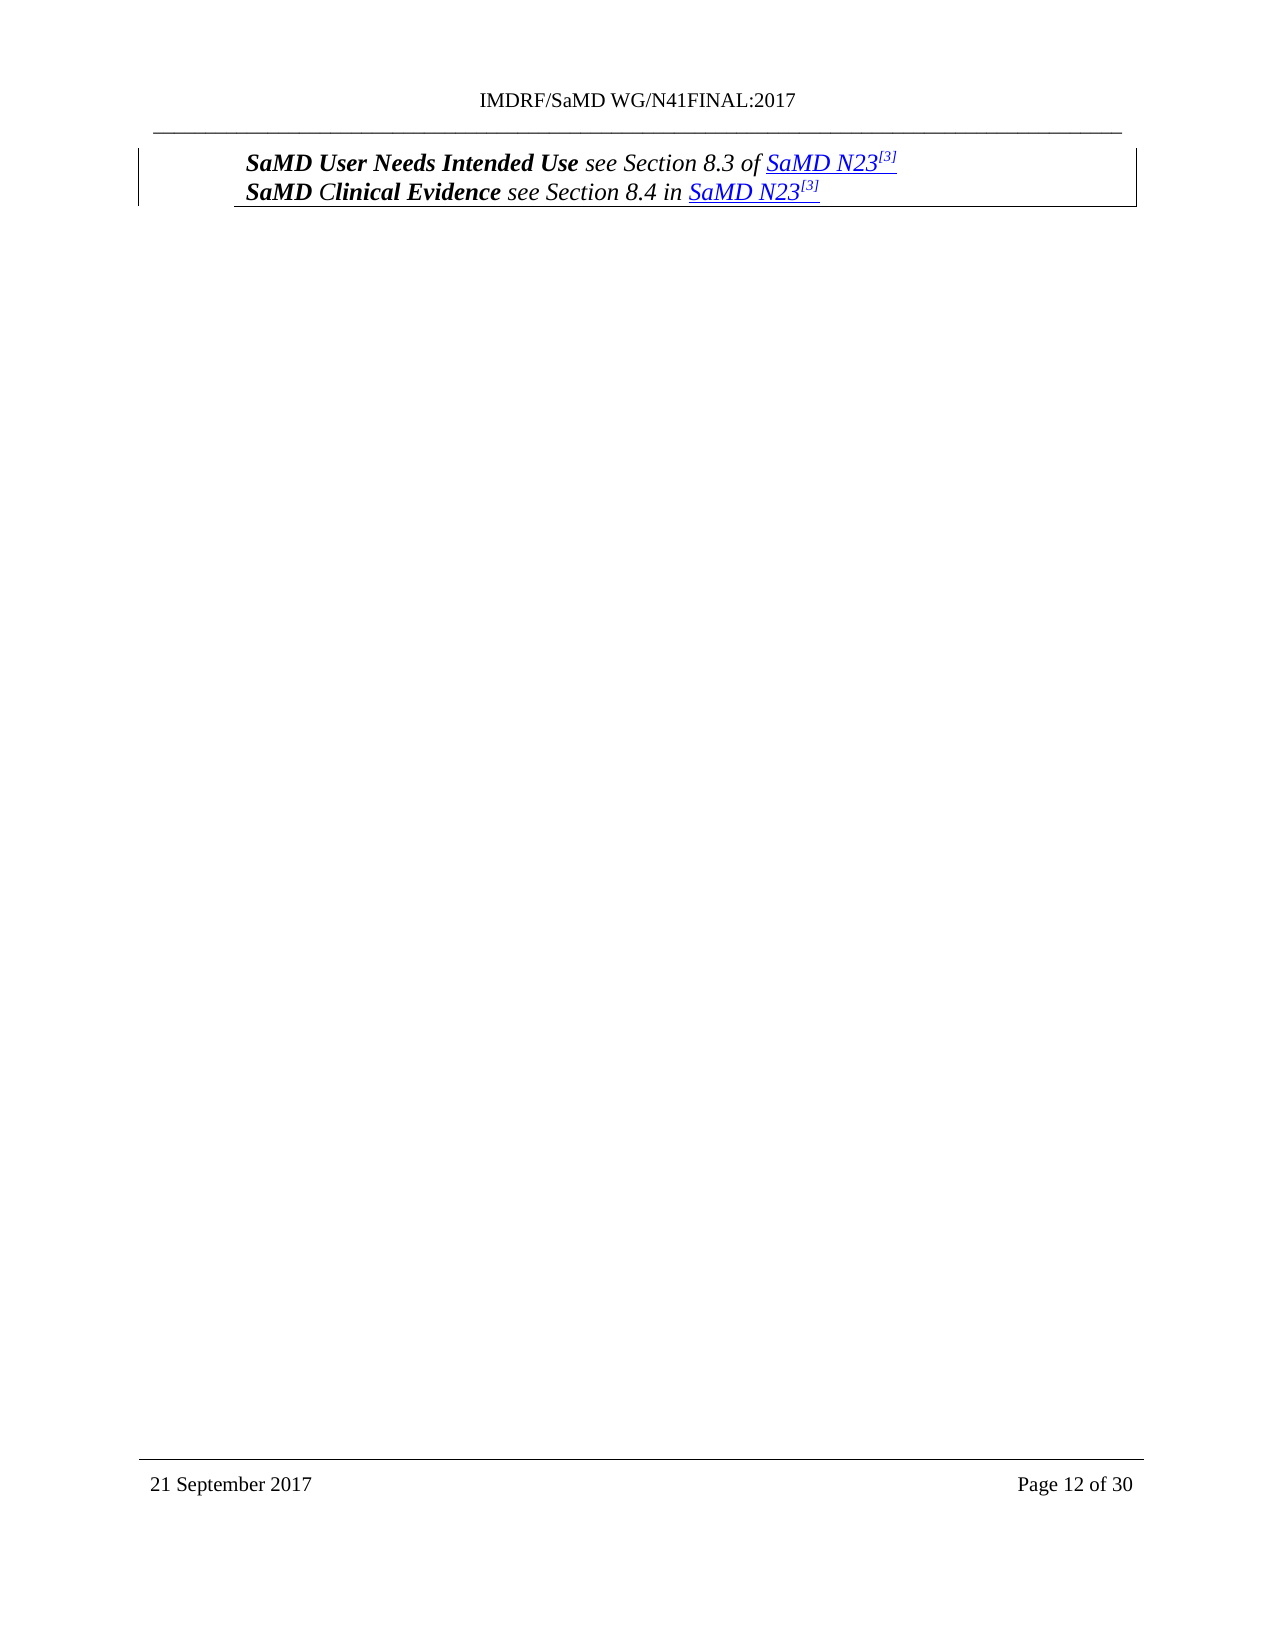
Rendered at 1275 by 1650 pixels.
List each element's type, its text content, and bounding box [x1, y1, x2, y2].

table_cell SaMD User Needs Intended Use see Section 8.3 of SaMD N23[3] [234, 148, 1136, 177]
table_cell SaMD Clinical Evidence see Section 8.4 in SaMD N23[3] [234, 177, 1136, 206]
